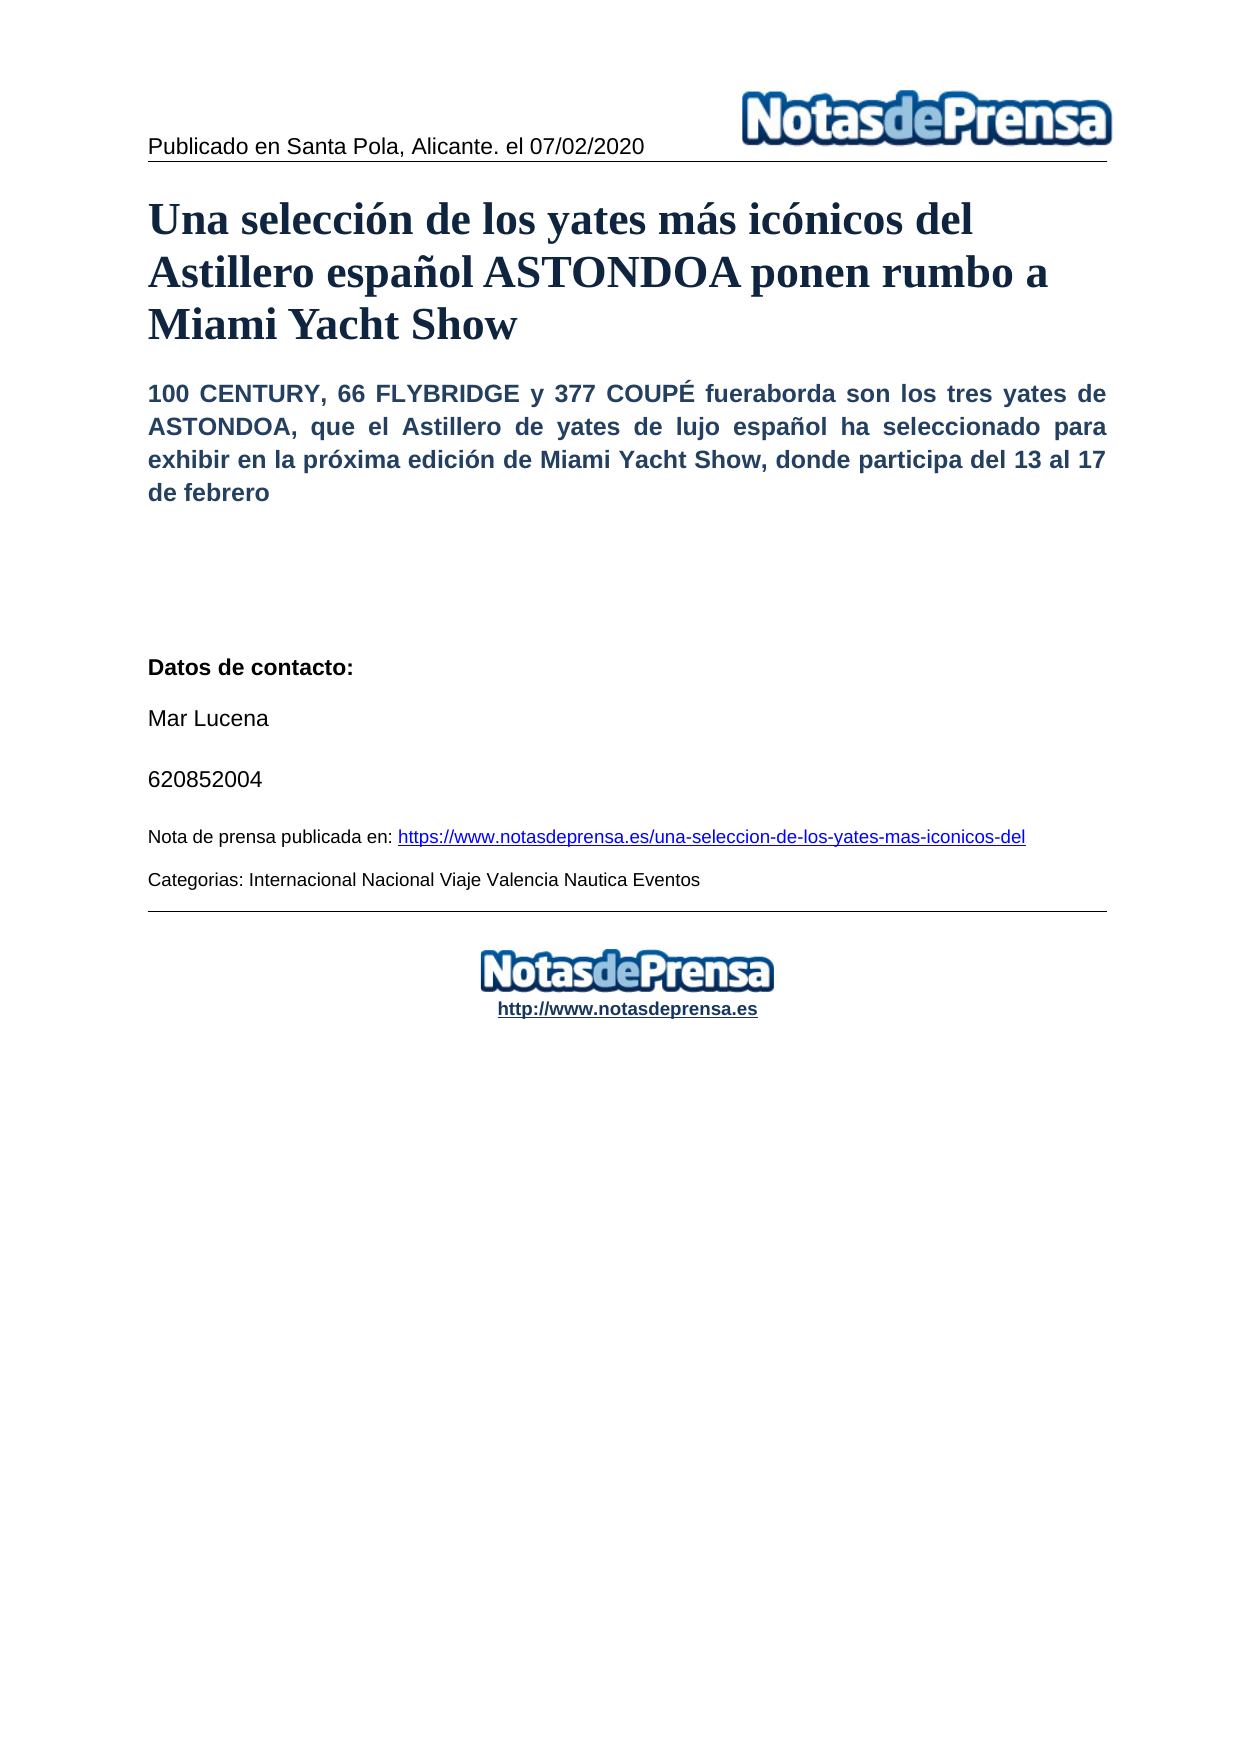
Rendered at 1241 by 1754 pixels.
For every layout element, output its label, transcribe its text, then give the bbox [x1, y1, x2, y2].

text Nota de prensa publicada en: https://www.notasdeprensa.es/una-seleccion-de-los-yates-mas-iconicos-del [148, 826, 1107, 848]
text http://www.notasdeprensa.es [148, 998, 1107, 1019]
picture [480, 948, 775, 994]
text Mar Lucena [148, 705, 1063, 732]
text 620852004 [148, 766, 1063, 792]
text Datos de contacto: [148, 654, 1107, 681]
subtitle 100 CENTURY, 66 FLYBRIDGE y 377 COUPÉ fueraborda son los tres yates de ASTONDOA, que el Astillero de yates de lujo español ha seleccionado para exhibir en la próxima edición de Miami Yacht Show, donde participa del 13 al 17 de febrero [148, 379, 1107, 507]
text Publicado en Santa Pola, Alicante. el 07/02/2020 [148, 133, 1107, 161]
picture [742, 90, 1113, 148]
text Categorias: Internacional Nacional Viaje Valencia Nautica Eventos [148, 868, 1107, 890]
subtitle Una selección de los yates más icónicos del Astillero español ASTONDOA ponen rumbo a Miami Yacht Show [148, 192, 1107, 350]
